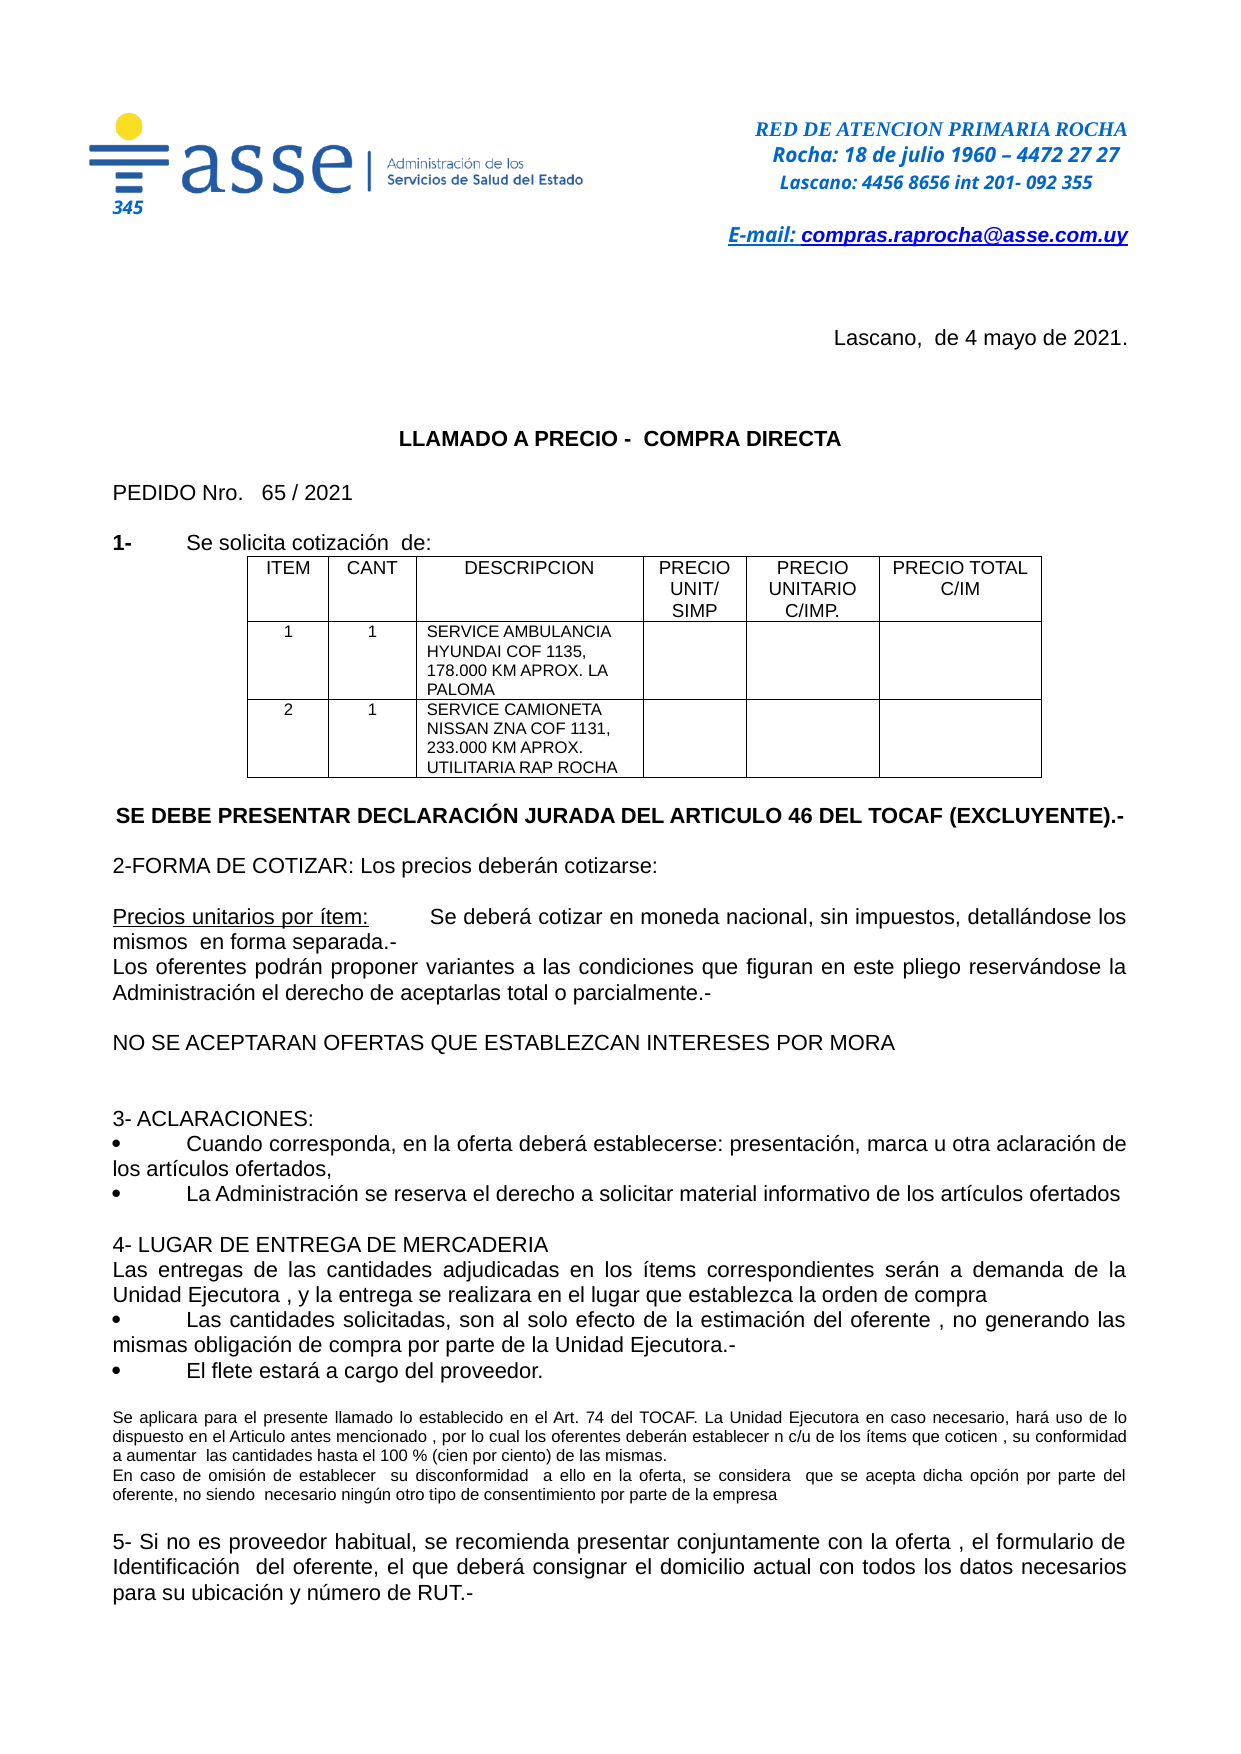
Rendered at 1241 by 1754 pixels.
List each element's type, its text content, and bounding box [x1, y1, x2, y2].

text 2-FORMA DE COTIZAR: Los precios deberán cotizarse: [112, 853, 1128, 878]
text PEDIDO Nro. 65 / 2021 [112, 480, 1128, 505]
list Las cantidades solicitadas, son al solo efecto de la estimación del oferente , no generando las mismas obligación de compra por parte de la Unidad Ejecutora.- [112, 1307, 1128, 1357]
table_header ITEM [248, 557, 328, 621]
text Precios unitarios por ítem: Se deberá cotizar en moneda nacional, sin impuestos, detallándose los mismos en forma separada.- [112, 904, 1128, 954]
table_header PRECIO UNIT/ SIMP [644, 557, 746, 621]
text 5- Si no es proveedor habitual, se recomienda presentar conjuntamente con la oferta , el formulario de Identificación del oferente, el que deberá consignar el domicilio actual con todos los datos necesarios para su ubicación y número de RUT.- [112, 1529, 1128, 1604]
text 4- LUGAR DE ENTREGA DE MERCADERIA [112, 1231, 1128, 1257]
table_header DESCRIPCION [417, 557, 643, 621]
list El flete estará a cargo del proveedor. [112, 1357, 1128, 1383]
table_header PRECIO TOTAL C/IM [880, 557, 1041, 621]
picture [56, 84, 614, 222]
table_cell 1 [248, 622, 328, 699]
table_cell SERVICE AMBULANCIA HYUNDAI COF 1135, 178.000 KM APROX. LA PALOMA [417, 622, 643, 699]
table_cell 2 [248, 700, 328, 777]
list Se solicita cotización de: [112, 530, 1128, 556]
table_header CANT [329, 557, 416, 621]
text Se aplicara para el presente llamado lo establecido en el Art. 74 del TOCAF. La Unidad Ejecutora en caso necesario, hará uso de lo dispuesto en el Articulo antes mencionado , por lo cual los oferentes deberán establecer n c/u de los ítems que coticen , su conformidad a aumentar las cantidades hasta el 100 % (cien por ciento) de las mismas. [112, 1408, 1128, 1465]
text NO SE ACEPTARAN OFERTAS QUE ESTABLEZCAN INTERESES POR MORA [112, 1030, 1128, 1055]
table_header PRECIO UNITARIO C/IMP. [747, 557, 879, 621]
text SE DEBE PRESENTAR DECLARACIÓN JURADA DEL ARTICULO 46 DEL TOCAF (EXCLUYENTE).- [112, 803, 1128, 828]
text LLAMADO A PRECIO - COMPRA DIRECTA [112, 426, 1128, 451]
table_cell [747, 700, 879, 777]
list La Administración se reserva el derecho a solicitar material informativo de los artículos ofertados [112, 1181, 1128, 1206]
table_cell 1 [329, 700, 416, 777]
text Los oferentes podrán proponer variantes a las condiciones que figuran en este pliego reservándose la Administración el derecho de aceptarlas total o parcialmente.- [112, 954, 1128, 1004]
table_cell [747, 622, 879, 699]
text Las entregas de las cantidades adjudicadas en los ítems correspondientes serán a demanda de la Unidad Ejecutora , y la entrega se realizara en el lugar que establezca la orden de compra [112, 1257, 1128, 1307]
table_cell SERVICE CAMIONETA NISSAN ZNA COF 1131, 233.000 KM APROX. UTILITARIA RAP ROCHA [417, 700, 643, 777]
list Cuando corresponda, en la oferta deberá establecerse: presentación, marca u otra aclaración de los artículos ofertados, [112, 1131, 1128, 1181]
table_cell [880, 700, 1041, 777]
text Lascano, de 4 mayo de 2021. [112, 325, 1128, 350]
table_cell [644, 622, 746, 699]
table_cell [880, 622, 1041, 699]
text 3- ACLARACIONES: [112, 1105, 1128, 1131]
text En caso de omisión de establecer su disconformidad a ello en la oferta, se considera que se acepta dicha opción por parte del oferente, no siendo necesario ningún otro tipo de consentimiento por parte de la empresa [112, 1465, 1128, 1504]
table_cell [644, 700, 746, 777]
table_cell 1 [329, 622, 416, 699]
